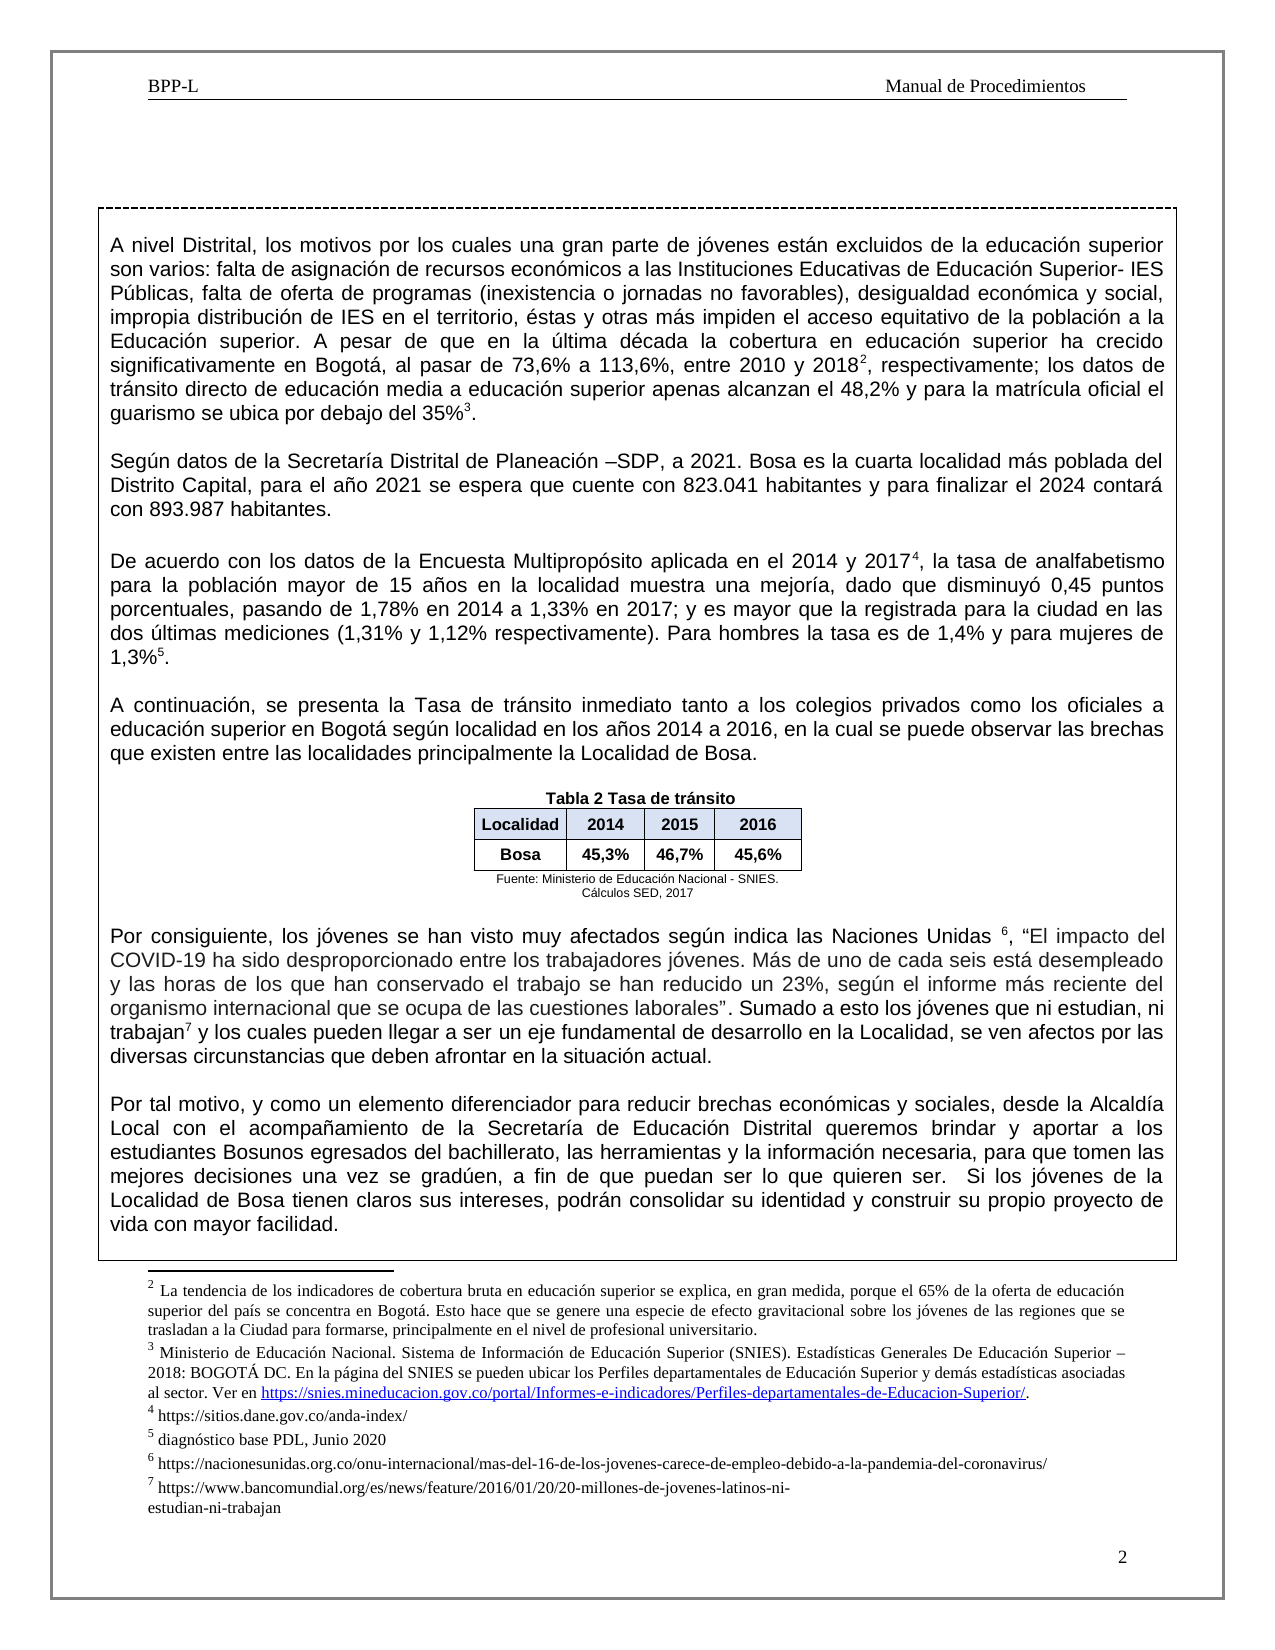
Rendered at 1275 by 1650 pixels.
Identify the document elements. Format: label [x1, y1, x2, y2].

table_cell [99, 207, 1176, 1259]
